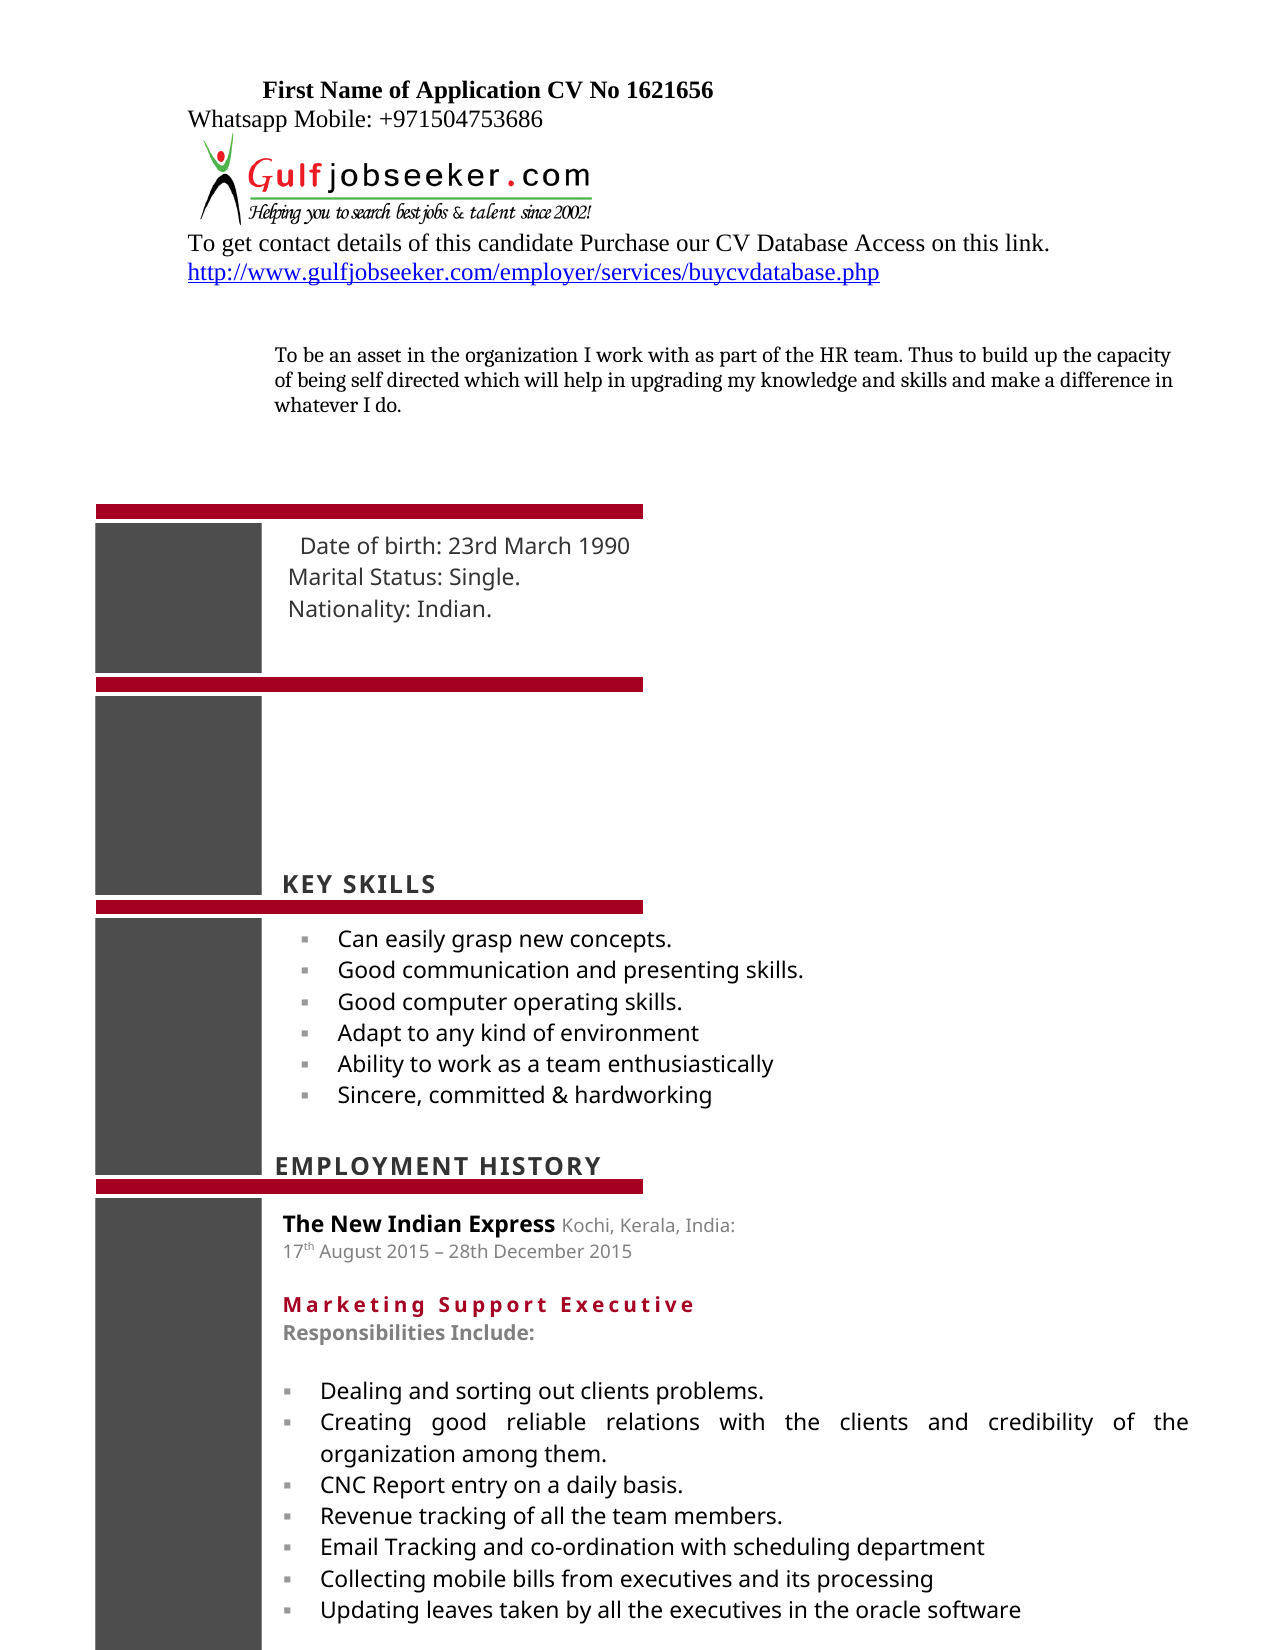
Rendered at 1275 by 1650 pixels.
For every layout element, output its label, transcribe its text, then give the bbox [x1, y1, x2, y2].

list Ability to work as a team enthusiastically [300, 1048, 1087, 1079]
text First Name of Application CV No 1621656 [187, 75, 1087, 104]
text To get contact details of this candidate Purchase our CV Database Access on this link. [187, 228, 1087, 257]
text http://www.gulfjobseeker.com/employer/services/buycvdatabase.php [187, 257, 1087, 285]
picture [187, 132, 615, 228]
text Whatsapp Mobile: +971504753686 [187, 104, 1087, 132]
list Good communication and presenting skills. [300, 954, 1087, 986]
list Can easily grasp new concepts. [300, 923, 1087, 954]
list Good computer operating skills. [300, 986, 1087, 1017]
list Sincere, committed & hardworking [300, 1079, 1087, 1111]
list Adapt to any kind of environment [300, 1017, 1087, 1048]
